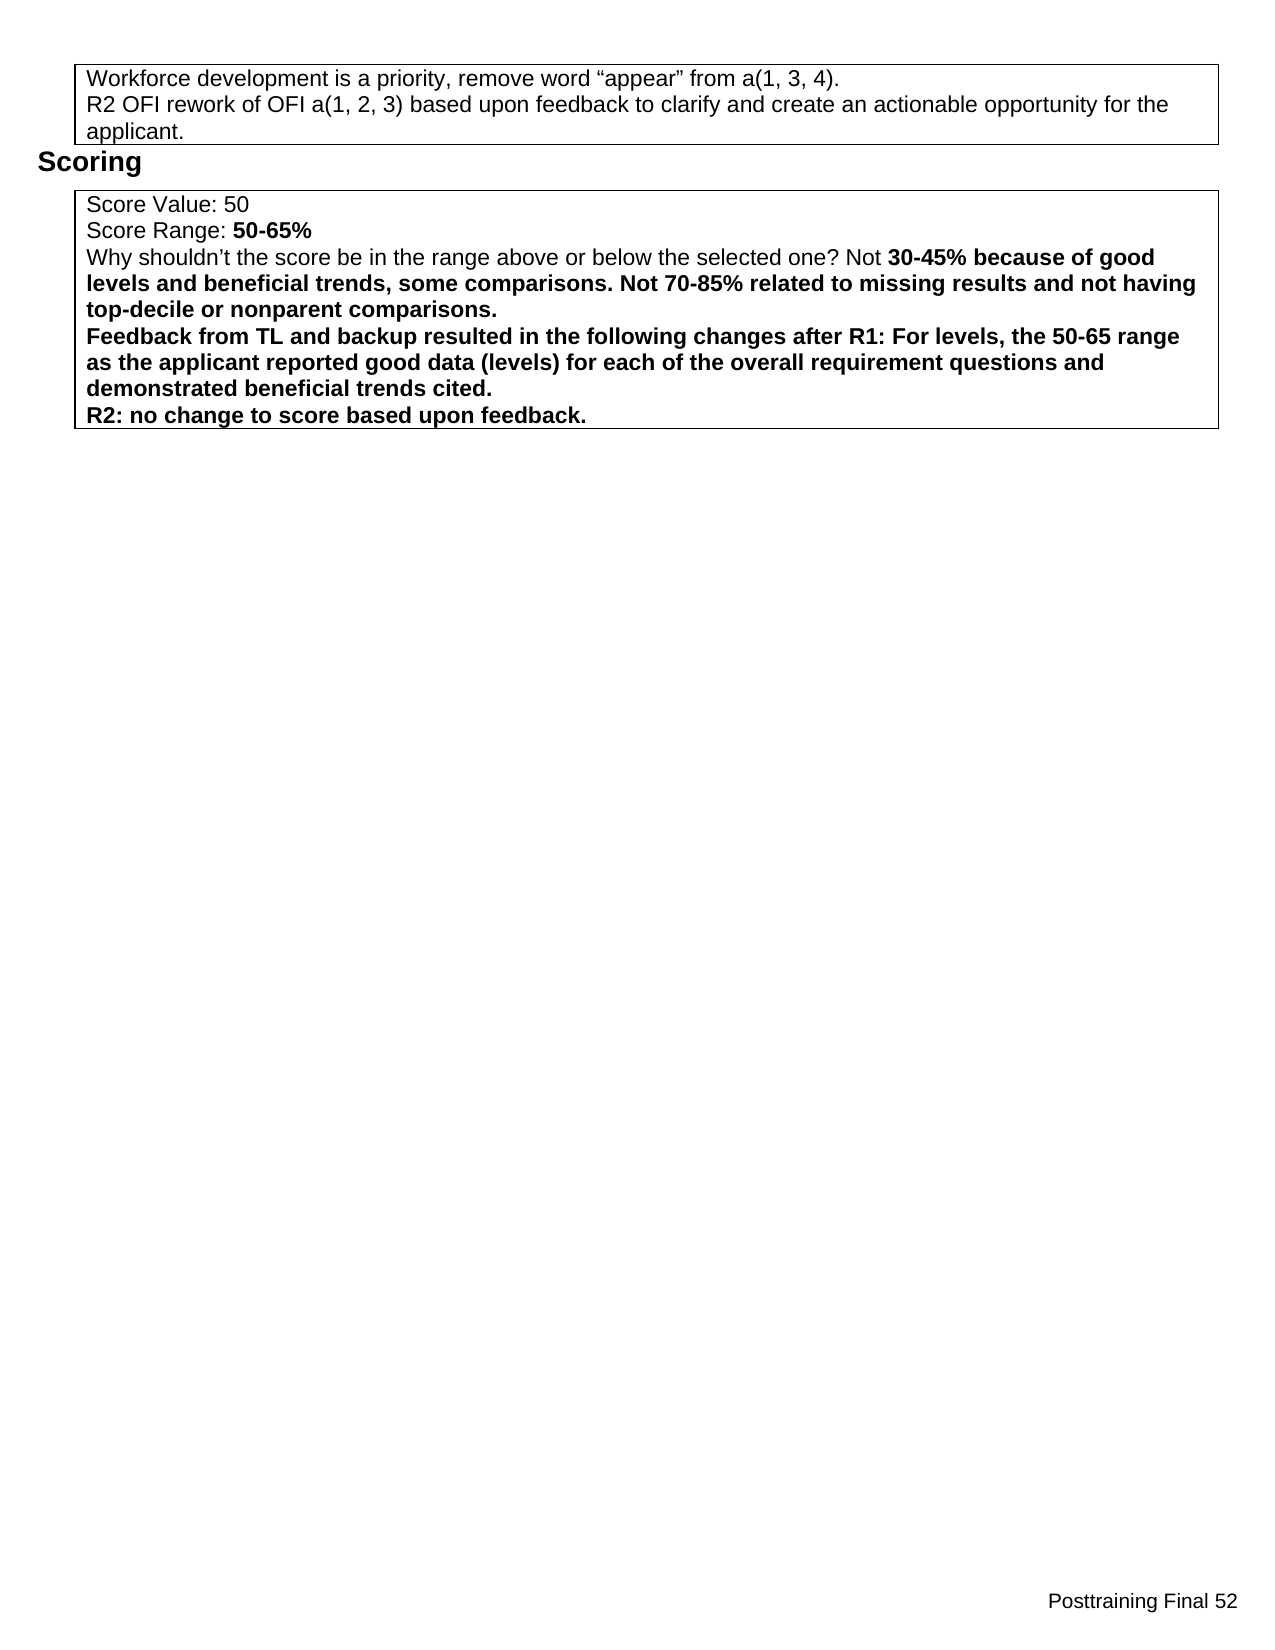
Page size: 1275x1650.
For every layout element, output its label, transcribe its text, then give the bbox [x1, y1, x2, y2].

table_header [76, 65, 1218, 144]
subtitle Scoring [37, 145, 1237, 177]
table_header Score Value: 50 Score Range: 50-65% Why shouldn’t the score be in the range above or below the selected one? Not 30-45% because of good levels and beneficial trends, some comparisons. Not 70-85% related to missing results and not having top-decile or nonparent comparisons. Feedback from TL and backup resulted in the following changes after R1: For levels, the 50-65 range as the applicant reported good data (levels) for each of the overall requirement questions and demonstrated beneficial trends cited. R2: no change to score based upon feedback. [76, 191, 1218, 428]
